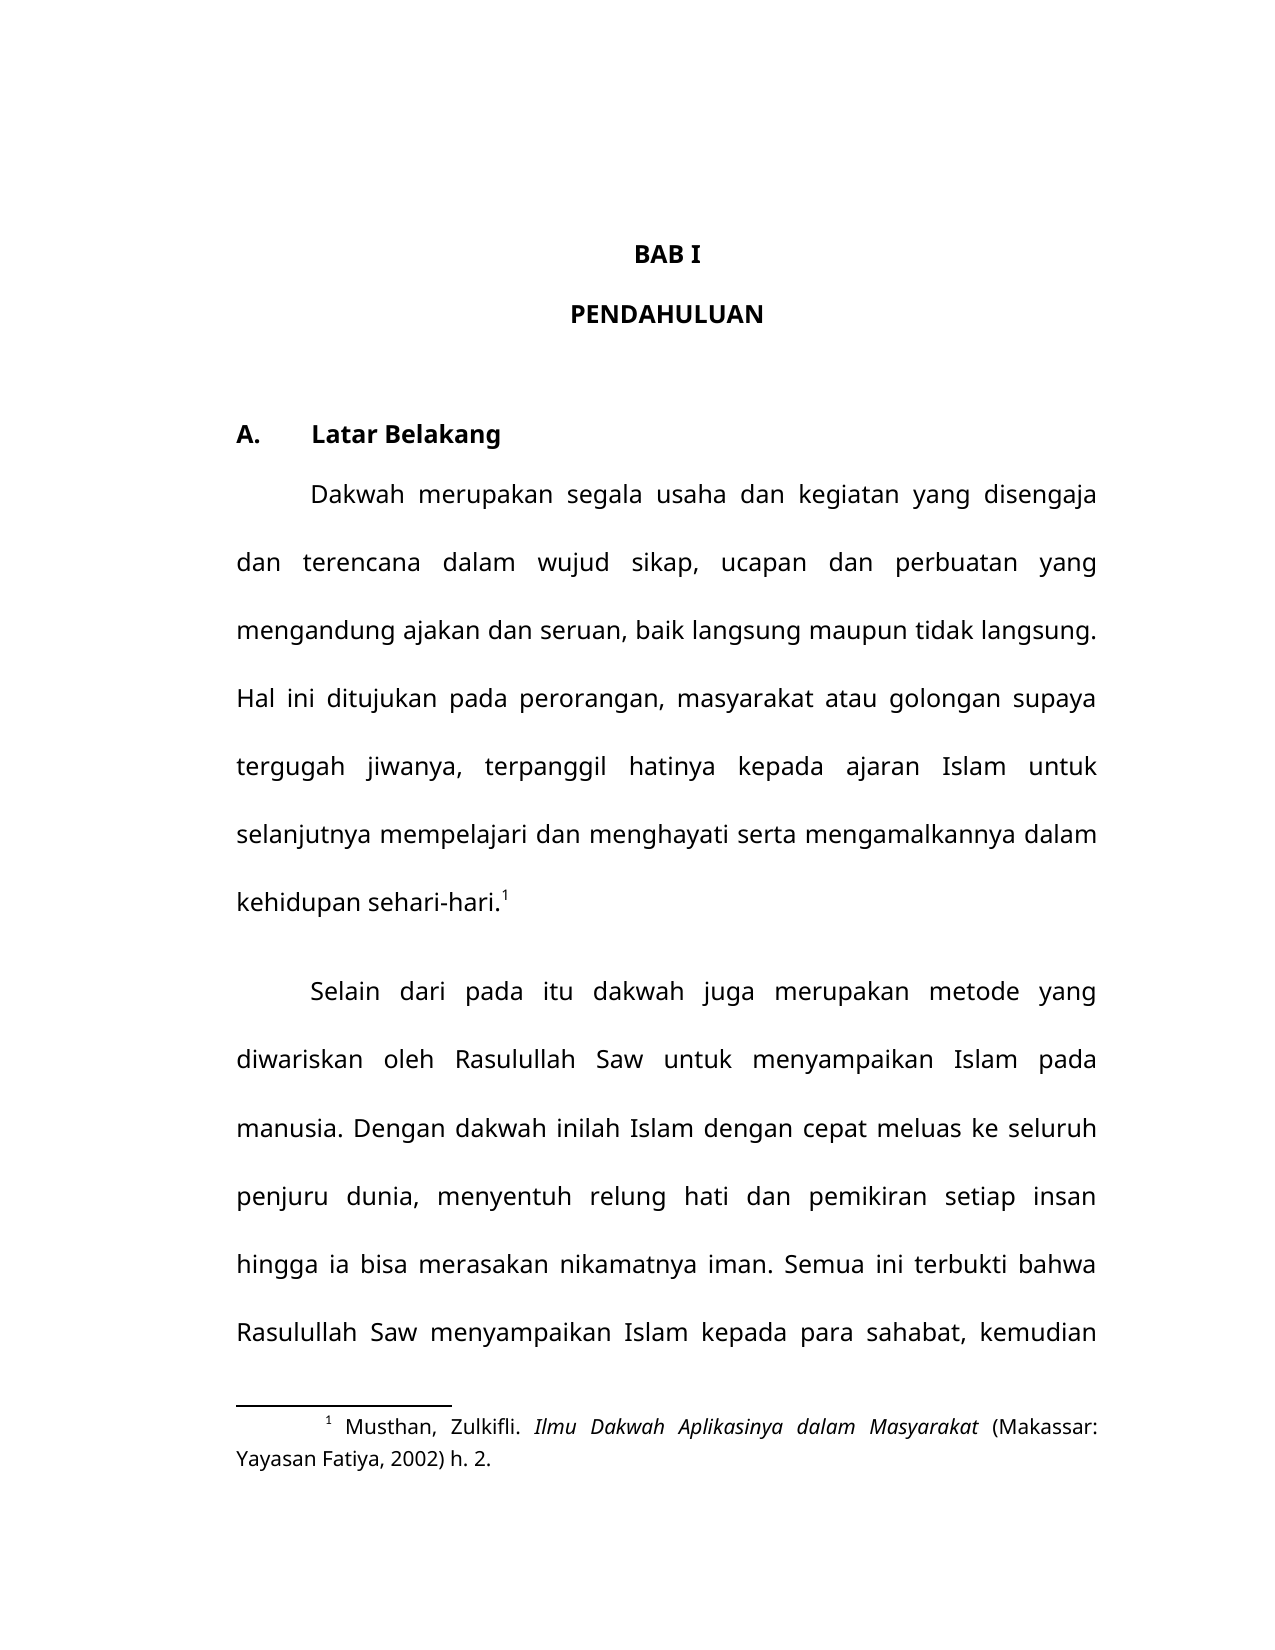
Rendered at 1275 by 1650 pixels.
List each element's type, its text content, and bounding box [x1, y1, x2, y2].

text PENDAHULUAN [236, 296, 1098, 330]
text BAB I [236, 236, 1098, 270]
text Dakwah merupakan segala usaha dan kegiatan yang disengaja dan terencana dalam wujud sikap, ucapan dan perbuatan yang mengandung ajakan dan seruan, baik langsung maupun tidak langsung. Hal ini ditujukan pada perorangan, masyarakat atau golongan supaya tergugah jiwanya, terpanggil hatinya kepada ajaran Islam untuk selanjutnya mempelajari dan menghayati serta mengamalkannya dalam kehidupan sehari-hari. [236, 476, 1098, 919]
list Latar Belakang [236, 416, 1098, 450]
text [236, 974, 1098, 1349]
